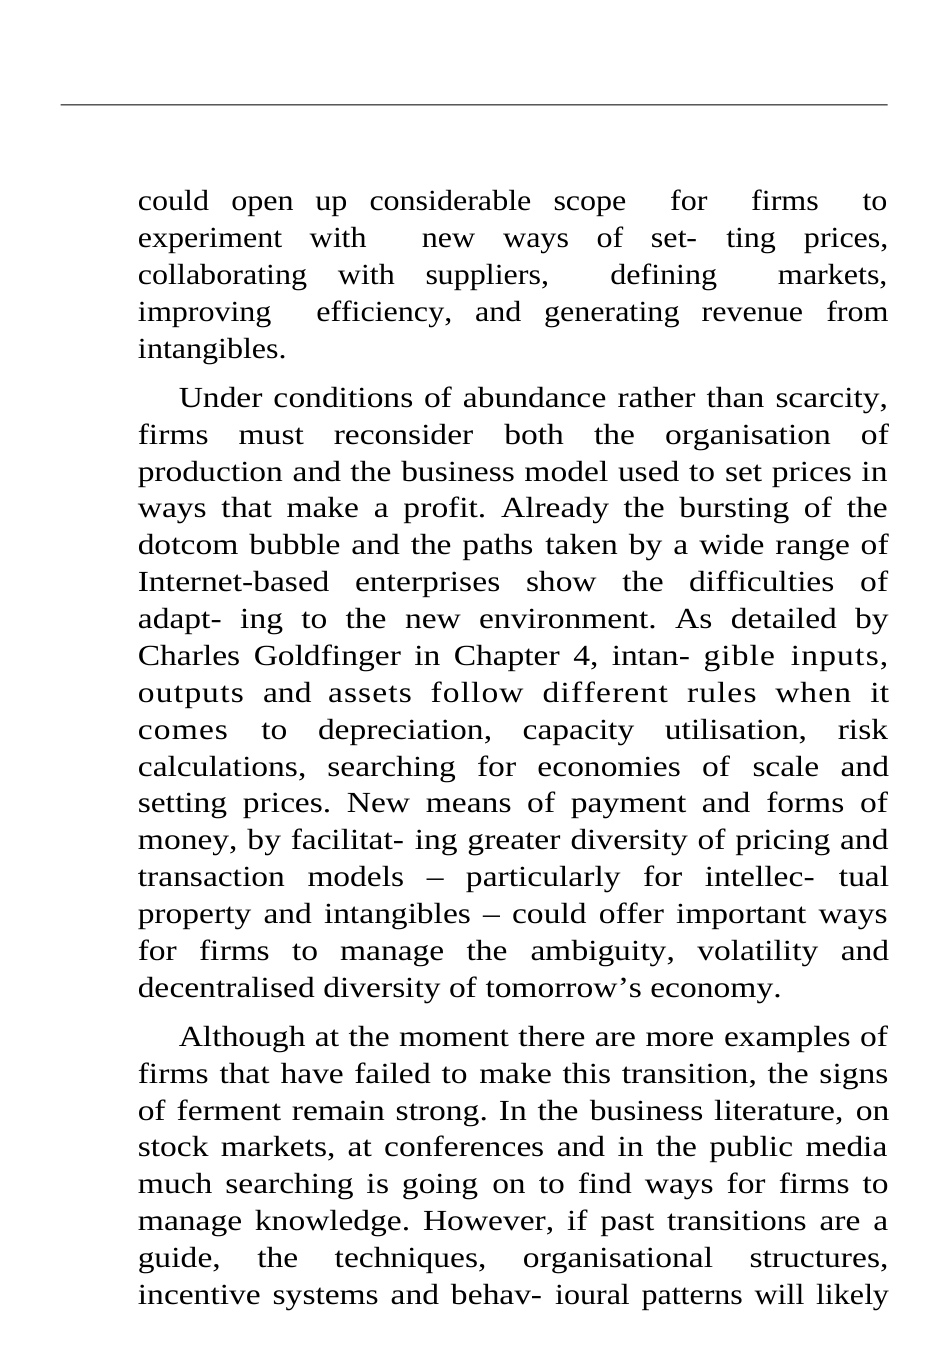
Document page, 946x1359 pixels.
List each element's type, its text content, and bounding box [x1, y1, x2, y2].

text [138, 1019, 889, 1311]
text could open up considerable scope for firms to experiment with new ways of set- ting prices, collaborating with suppliers, defining markets, improving efficiency, and generating revenue from intangibles. [138, 183, 888, 364]
text Under conditions of abundance rather than scarcity, firms must reconsider both the organisation of production and the business model used to set prices in ways that make a profit. Already the bursting of the dotcom bubble and the paths taken by a wide range of Internet-based enterprises show the difficulties of adapt- ing to the new environment. As detailed by Charles Goldfinger in Chapter 4, intan- gible inputs, outputs and assets follow different rules when it comes to depreciation, capacity utilisation, risk calculations, searching for economies of scale and setting prices. New means of payment and forms of money, by facilitat- ing greater diversity of pricing and transaction models – particularly for intellec- tual property and intangibles – could offer important ways for firms to manage the ambiguity, volatility and decentralised diversity of tomorrow’s economy. [138, 380, 889, 1003]
